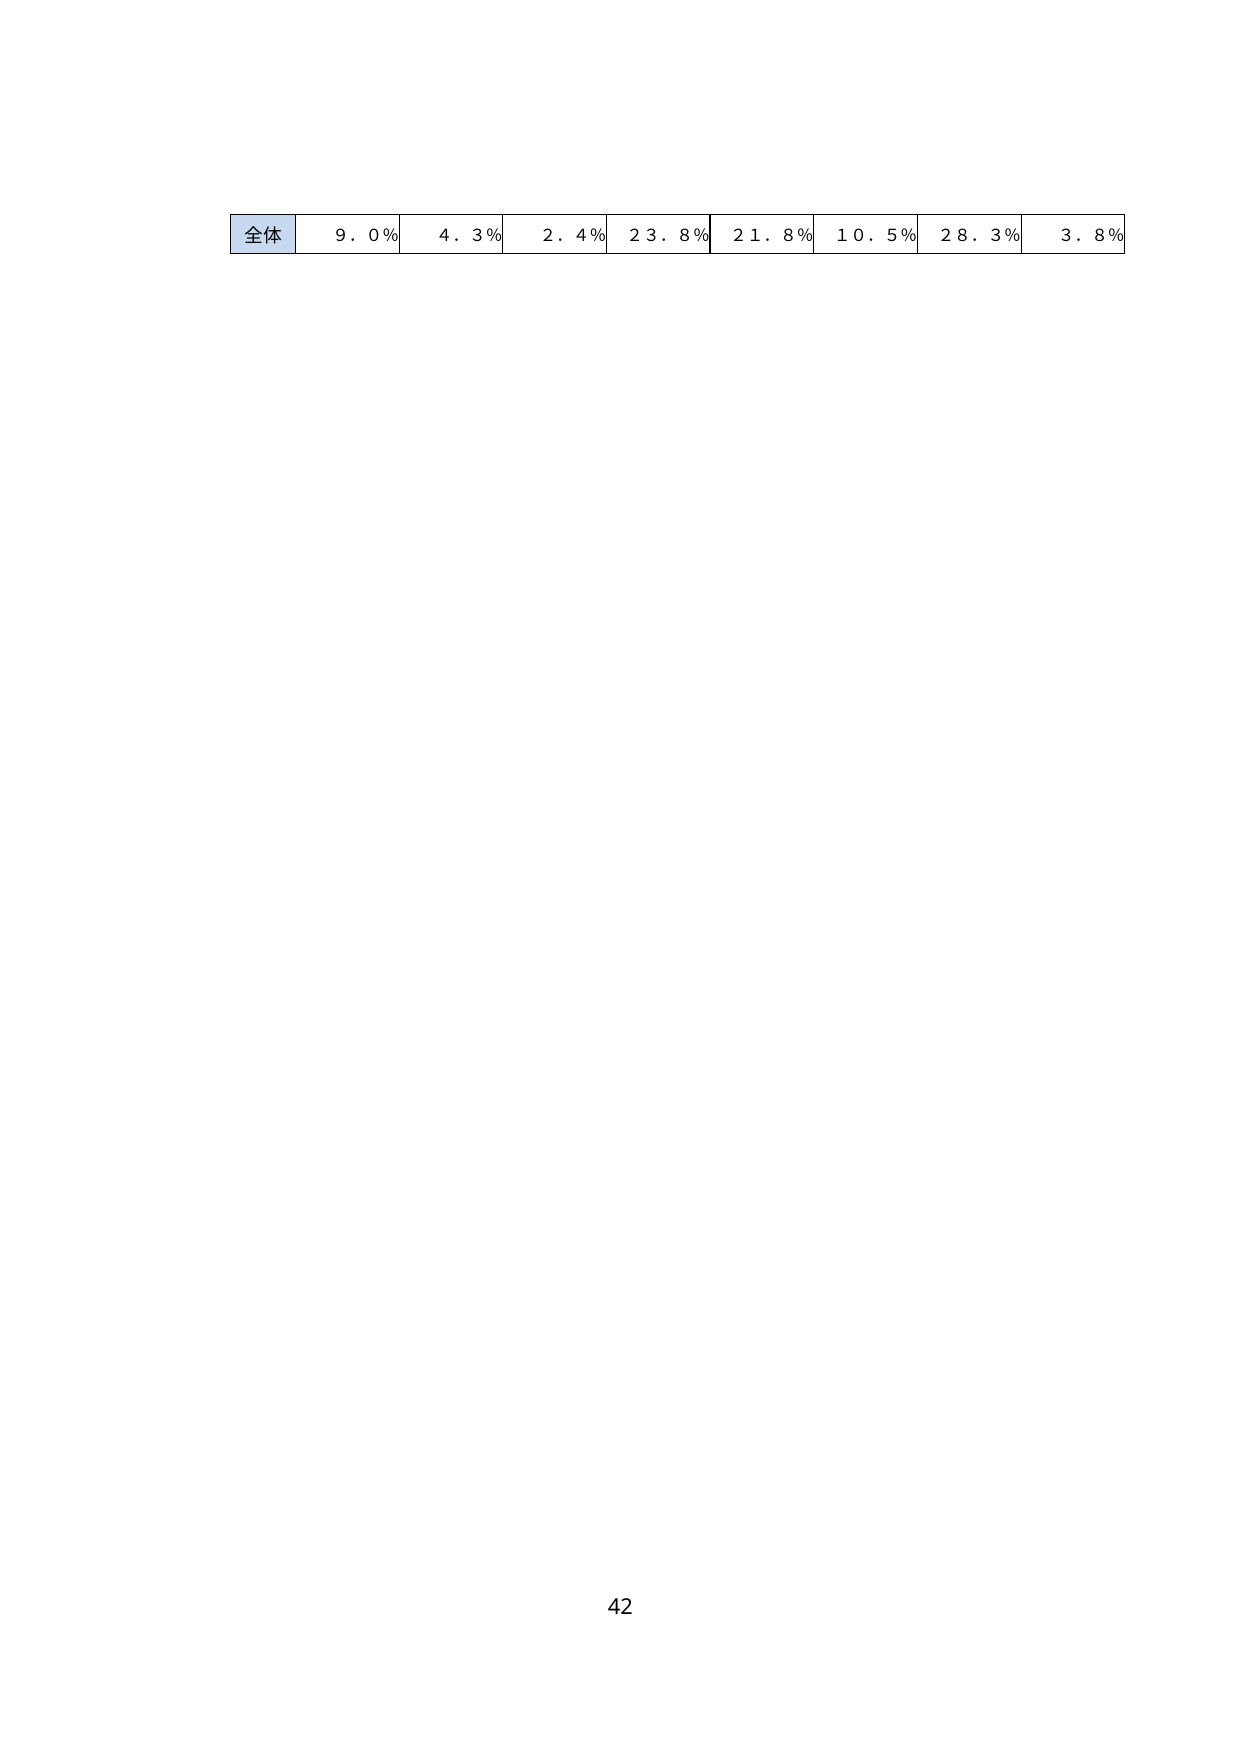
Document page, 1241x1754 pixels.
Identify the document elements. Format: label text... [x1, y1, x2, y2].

table_cell ２８．３％ [918, 215, 1021, 253]
table_cell 全体 [231, 215, 295, 253]
table_cell ４．３％ [400, 215, 502, 253]
table_cell １０．５％ [814, 215, 917, 253]
table_cell ２．４％ [503, 215, 606, 253]
table_cell ２３．８％ [607, 215, 709, 253]
table_cell ２１．８％ [711, 215, 813, 253]
table_cell ９．０％ [296, 215, 399, 253]
table_cell ３．８％ [1022, 215, 1124, 253]
